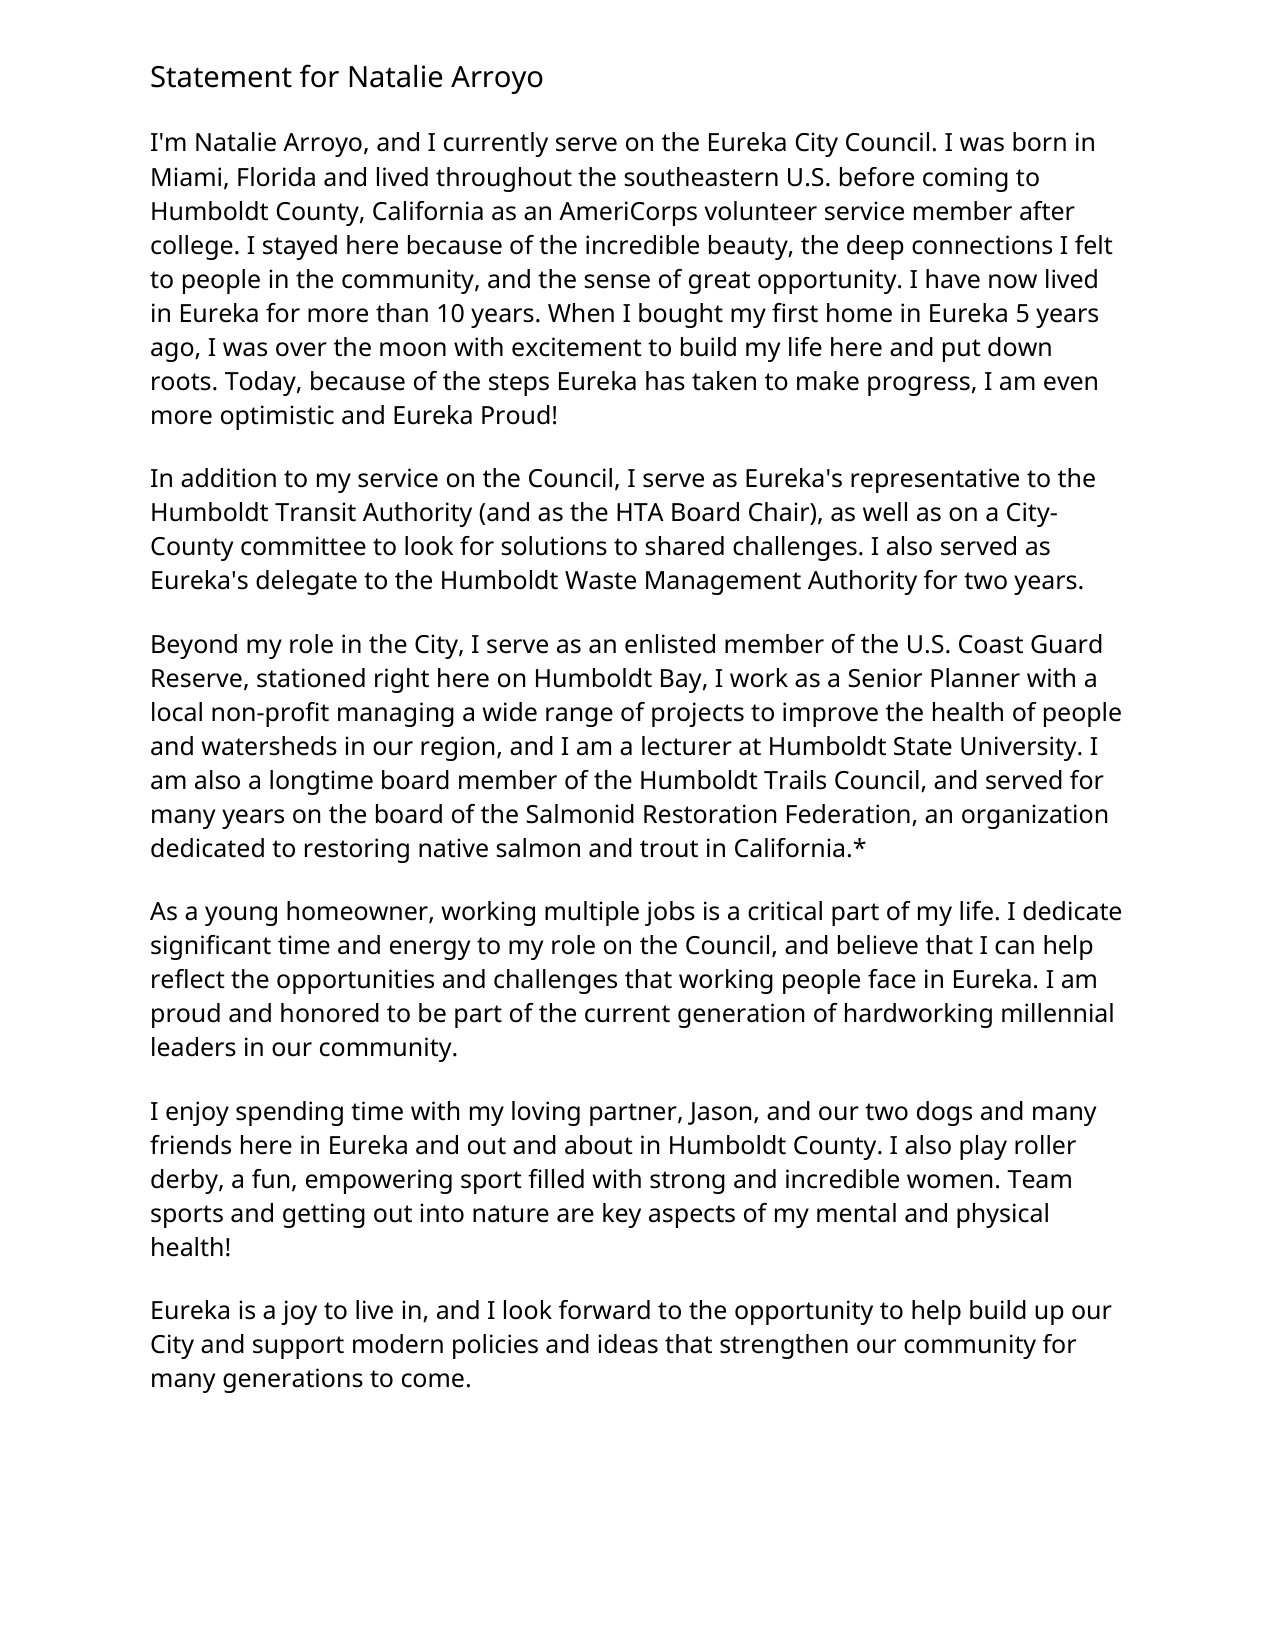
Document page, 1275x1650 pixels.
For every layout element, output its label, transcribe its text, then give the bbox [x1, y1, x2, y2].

text Eureka is a joy to live in, and I look forward to the opportunity to help build up our City and support modern policies and ideas that strengthen our community for many generations to come. [150, 1293, 1125, 1395]
text I'm Natalie Arroyo, and I currently serve on the Eureka City Council. I was born in Miami, Florida and lived throughout the southeastern U.S. before coming to Humboldt County, California as an AmeriCorps volunteer service member after college. I stayed here because of the incredible beauty, the deep connections I felt to people in the community, and the sense of great opportunity. I have now lived in Eureka for more than 10 years. When I bought my first home in Eureka 5 years ago, I was over the moon with excitement to build my life here and put down roots. Today, because of the steps Eureka has taken to make progress, I am even more optimistic and Eureka Proud! [150, 125, 1125, 432]
text Beyond my role in the City, I serve as an enlisted member of the U.S. Coast Guard Reserve, stationed right here on Humboldt Bay, I work as a Senior Planner with a local non-profit managing a wide range of projects to improve the health of people and watersheds in our region, and I am a lecturer at Humboldt State University. I am also a longtime board member of the Humboldt Trails Council, and served for many years on the board of the Salmonid Restoration Federation, an organization dedicated to restoring native salmon and trout in California.* [150, 626, 1125, 865]
text Statement for Natalie Arroyo [150, 56, 1125, 96]
text As a young homeowner, working multiple jobs is a critical part of my life. I dedicate significant time and energy to my role on the Council, and believe that I can help reflect the opportunities and challenges that working people face in Eureka. I am proud and honored to be part of the current generation of hardworking millennial leaders in our community. [150, 894, 1125, 1064]
text In addition to my service on the Council, I serve as Eureka's representative to the Humboldt Transit Authority (and as the HTA Board Chair), as well as on a City-County committee to look for solutions to shared challenges. I also served as Eureka's delegate to the Humboldt Waste Management Authority for two years. [150, 461, 1125, 597]
text I enjoy spending time with my loving partner, Jason, and our two dogs and many friends here in Eureka and out and about in Humboldt County. I also play roller derby, a fun, empowering sport filled with strong and incredible women. Team sports and getting out into nature are key aspects of my mental and physical health! [150, 1093, 1125, 1264]
